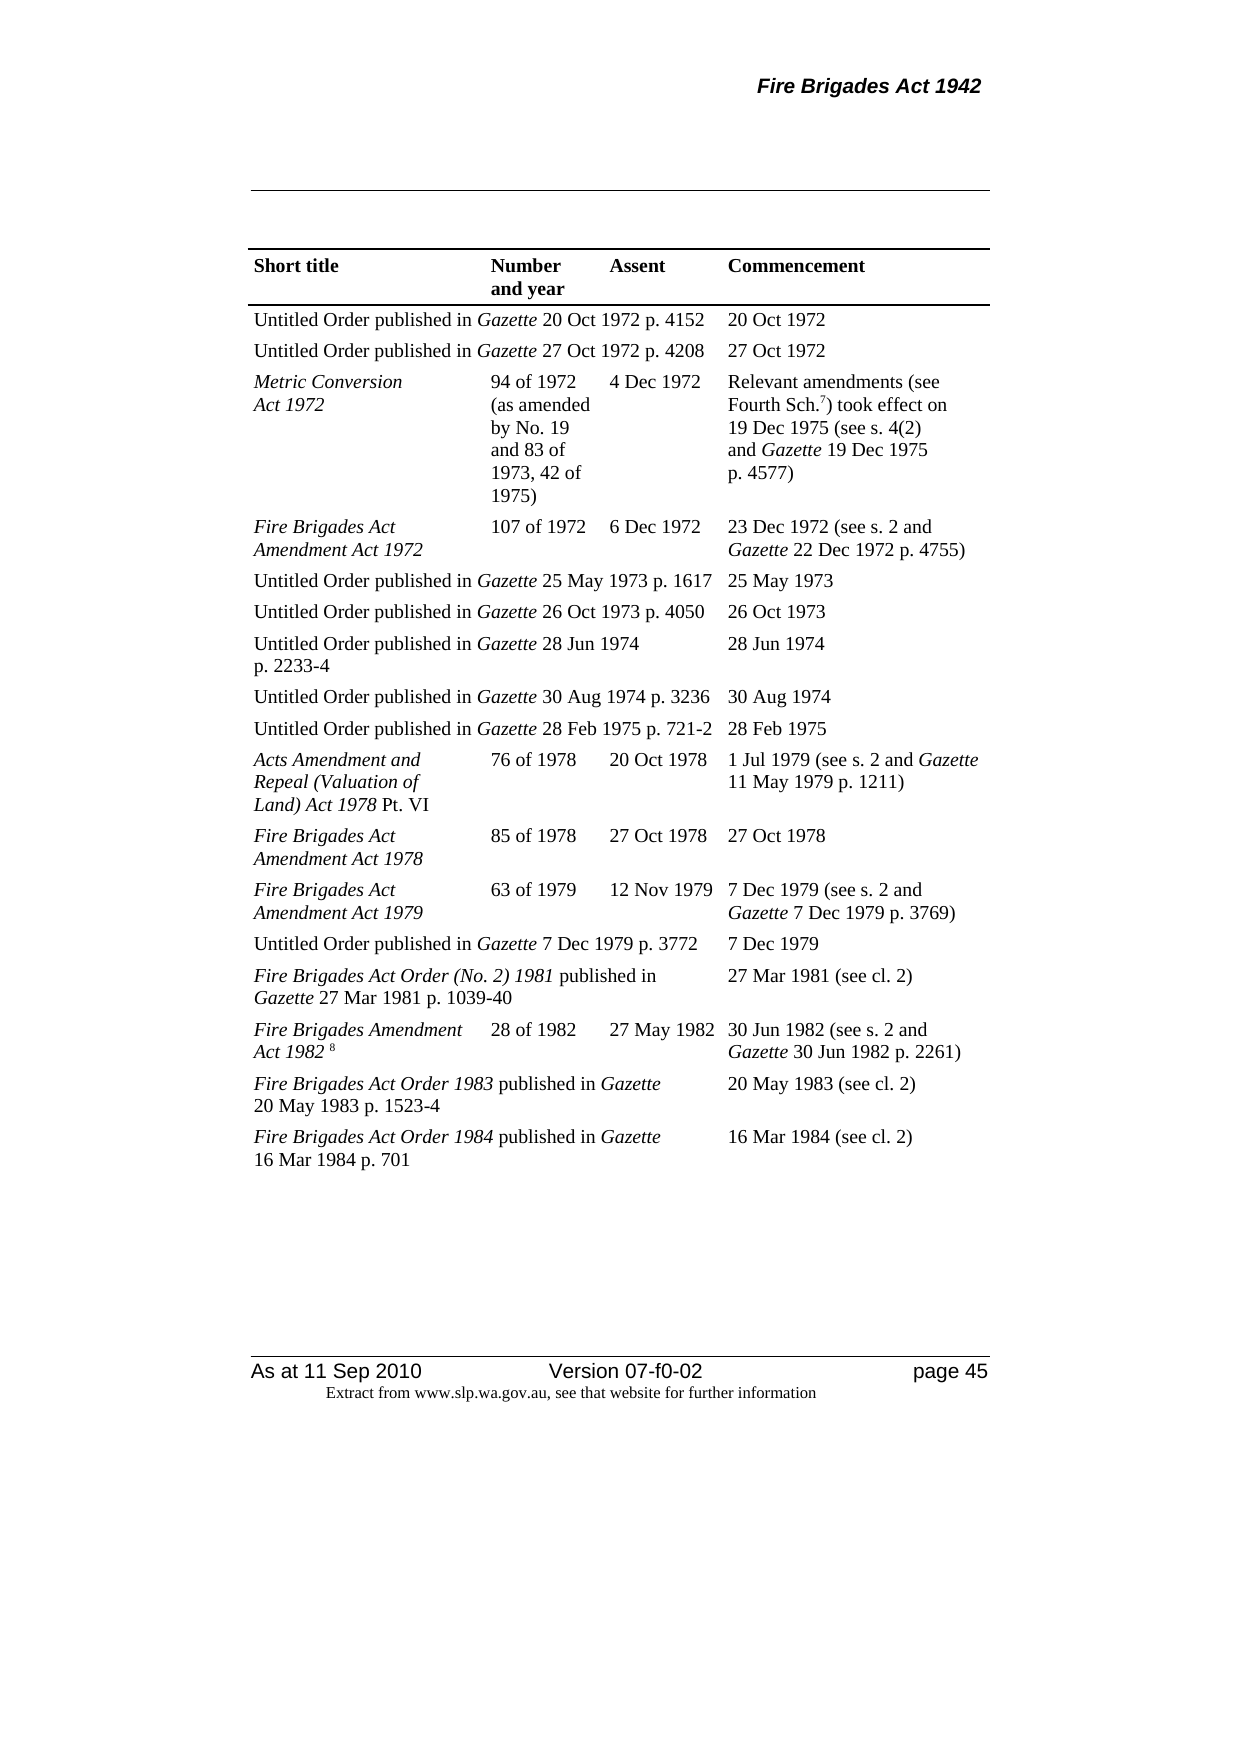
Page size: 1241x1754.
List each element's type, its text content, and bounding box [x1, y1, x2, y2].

table_cell 30 Aug 1974 [722, 681, 990, 712]
table_cell 28 Jun 1974 [722, 627, 990, 681]
table_cell 23 Dec 1972 (see s. 2 and Gazette 22 Dec 1972 p. 4755) [722, 511, 990, 565]
table_cell 27 Oct 1972 [722, 335, 990, 366]
table_cell 27 Mar 1981 (see cl. 2) [722, 959, 990, 1013]
table_cell Untitled Order published in Gazette 27 Oct 1972 p. 4208 [248, 335, 722, 366]
table_cell 1 Jul 1979 (see s. 2 and Gazette 11 May 1979 p. 1211) [722, 744, 990, 820]
table_header Short title [248, 250, 485, 303]
table_header Assent [604, 250, 722, 303]
table_cell 20 Oct 1978 [604, 744, 722, 820]
table_cell 7 Dec 1979 [722, 928, 990, 959]
table_header Commencement [722, 250, 990, 303]
table_cell Untitled Order published in Gazette 28 Feb 1975 p. 721-2 [248, 713, 722, 743]
table_cell 4 Dec 1972 [604, 366, 722, 511]
table_cell 25 May 1973 [722, 565, 990, 596]
table_cell Fire Brigades Act Order 1984 published in Gazette 16 Mar 1984 p. 701 [248, 1121, 722, 1175]
table_cell 6 Dec 1972 [604, 511, 722, 565]
table_cell 76 of 1978 [485, 744, 603, 820]
table_cell 27 Oct 1978 [604, 820, 722, 874]
table_cell 20 Oct 1972 [722, 306, 990, 335]
table_cell Untitled Order published in Gazette 30 Aug 1974 p. 3236 [248, 681, 722, 712]
table_cell Fire Brigades Act Amendment Act 1978 [248, 820, 485, 874]
table_cell 27 Oct 1978 [722, 820, 990, 874]
table_cell Fire Brigades Act Order 1983 published in Gazette 20 May 1983 p. 1523-4 [248, 1067, 722, 1121]
table_cell Untitled Order published in Gazette 25 May 1973 p. 1617 [248, 565, 722, 596]
table_cell Fire Brigades Act Amendment Act 1979 [248, 874, 485, 928]
table_cell 107 of 1972 [485, 511, 603, 565]
table_cell Metric Conversion Act 1972 [248, 366, 485, 511]
table_cell Untitled Order published in Gazette 7 Dec 1979 p. 3772 [248, 928, 722, 959]
table_cell 63 of 1979 [485, 874, 603, 928]
table_cell 20 May 1983 (see cl. 2) [722, 1067, 990, 1121]
table_cell Relevant amendments (see Fourth Sch.7) took effect on 19 Dec 1975 (see s. 4(2) and Gazette 19 Dec 1975 p. 4577) [722, 366, 990, 511]
table_cell 12 Nov 1979 [604, 874, 722, 928]
table_cell Untitled Order published in Gazette 26 Oct 1973 p. 4050 [248, 596, 722, 627]
table_cell 28 of 1982 [485, 1013, 603, 1067]
table_cell 26 Oct 1973 [722, 596, 990, 627]
table_cell 16 Mar 1984 (see cl. 2) [722, 1121, 990, 1175]
table_cell 7 Dec 1979 (see s. 2 and Gazette 7 Dec 1979 p. 3769) [722, 874, 990, 928]
table_cell 94 of 1972 (as amended by No. 19 and 83 of 1973, 42 of 1975) [485, 366, 603, 511]
table_cell Untitled Order published in Gazette 28 Jun 1974 p. 2233-4 [248, 627, 722, 681]
table_cell 27 May 1982 [604, 1013, 722, 1067]
table_header Number and year [485, 250, 603, 303]
table_cell Fire Brigades Act Amendment Act 1972 [248, 511, 485, 565]
table_cell 30 Jun 1982 (see s. 2 and Gazette 30 Jun 1982 p. 2261) [722, 1013, 990, 1067]
table_cell Untitled Order published in Gazette 20 Oct 1972 p. 4152 [248, 306, 722, 335]
table_cell Acts Amendment and Repeal (Valuation of Land) Act 1978 Pt. VI [248, 744, 485, 820]
table_cell Fire Brigades Act Order (No. 2) 1981 published in Gazette 27 Mar 1981 p. 1039-40 [248, 959, 722, 1013]
table_cell Fire Brigades Amendment Act 1982 8 [248, 1013, 485, 1067]
table_cell 85 of 1978 [485, 820, 603, 874]
table_cell 28 Feb 1975 [722, 713, 990, 743]
